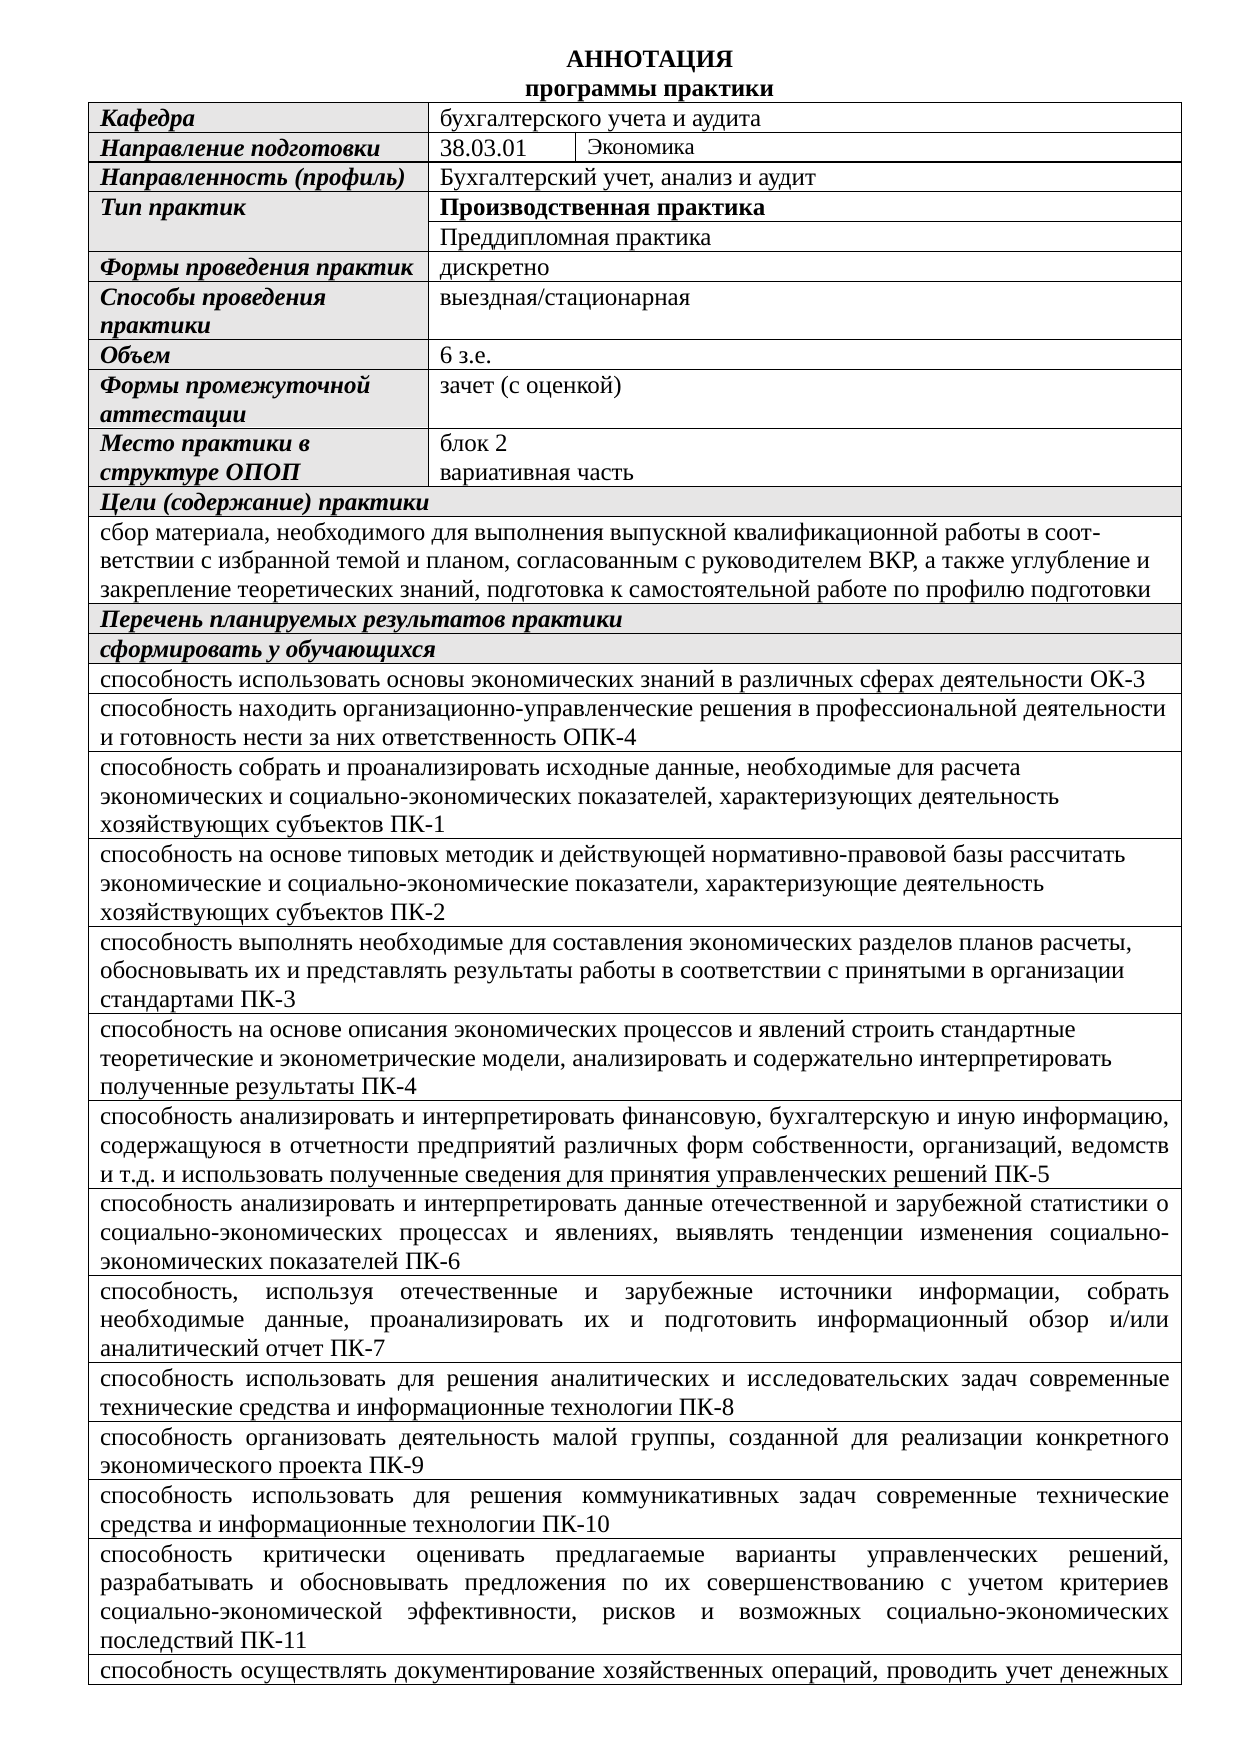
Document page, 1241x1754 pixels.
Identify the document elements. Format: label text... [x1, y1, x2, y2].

table_cell способность организовать деятельность малой группы, созданной для реализации конкретного экономического проекта ПК-9 [362, 1422, 1181, 1479]
table_cell способность использовать для решения коммуникативных задач современные технические средства и информационные технологии ПК-10 [536, 1480, 1181, 1538]
table_cell способность собрать и проанализировать исходные данные, необходимые для расчета экономических и социально-экономических показателей, характеризующих деятельность хозяйствующих субъектов ПК-1 [89, 752, 1181, 838]
table_cell Бухгалтерский учет, анализ и аудит [429, 163, 1181, 191]
table_cell Объем [89, 340, 428, 369]
table_cell способность, используя отечественные и зарубежные источники информации, собрать необходимые данные, проанализировать их и подготовить информационный обзор и/или аналитический отчет ПК-7 [89, 1276, 1181, 1362]
table_cell Место практики в структуре ОПОП [89, 429, 428, 486]
table_cell сформировать у обучающихся [89, 634, 1181, 663]
table_cell Производственная практика [429, 192, 1181, 221]
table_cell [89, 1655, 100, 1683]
table_cell Направление подготовки [89, 133, 428, 161]
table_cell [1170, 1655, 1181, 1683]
table_cell Цели (содержание) практики [89, 487, 1181, 516]
table_cell Формы проведения практик [89, 252, 428, 281]
table_cell способность выполнять необходимые для составления экономических разделов планов расчеты, обосновывать их и представлять результаты работы в соответствии с принятыми в организации стандартами ПК-3 [234, 927, 1181, 1013]
table_cell 6 з.е. [429, 340, 1181, 369]
table_header бухгалтерского учета и аудита [429, 103, 1181, 132]
table_cell Направленность (профиль) [89, 163, 428, 191]
table_cell способность находить организационно-управленческие решения в профессиональной деятельности и готовность нести за них ответственность ОПК-4 [557, 694, 1181, 751]
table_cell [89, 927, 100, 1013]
table_cell способность на основе описания экономических процессов и явлений строить стандартные теоретические и эконометрические модели, анализировать и содержательно интерпретировать полученные результаты ПК-4 [355, 1014, 1181, 1100]
table_cell способность на основе типовых методик и действующей нормативно-правовой базы рассчитать экономические и социально-экономические показатели, характеризующие деятельность хозяйствующих субъектов ПК-2 [384, 839, 1181, 926]
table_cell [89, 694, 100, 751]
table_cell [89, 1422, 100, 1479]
table_cell выездная/стационарная [429, 282, 1181, 339]
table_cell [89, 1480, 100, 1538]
table_cell способность использовать для решения аналитических и исследовательских задач современные технические средства и информационные технологии ПК-8 [735, 1363, 1181, 1421]
table_cell блок 2 вариативная часть [429, 429, 1181, 486]
table_cell Способы проведения практики [89, 282, 428, 339]
text программы практики [118, 73, 1181, 102]
table_header Кафедра [89, 103, 428, 132]
text АННОТАЦИЯ [118, 44, 1181, 73]
table_cell зачет (с оценкой) [429, 370, 1181, 427]
table_cell Преддипломная практика [429, 222, 1181, 251]
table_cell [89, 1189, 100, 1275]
table_cell Перечень планируемых результатов практики [89, 604, 1181, 633]
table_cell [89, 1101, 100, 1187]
table_cell 38.03.01 [429, 133, 575, 161]
table_cell дискретно [429, 252, 1181, 281]
table_cell сбор материала, необходимого для выполнения выпускной квалификационной работы в соответствии с избранной темой и планом, согласованным с руководителем ВКР, а также углубление и закрепление теоретических знаний, подготовка к самостоятельной работе по профилю подготовки [89, 517, 1181, 603]
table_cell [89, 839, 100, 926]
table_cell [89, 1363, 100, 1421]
table_cell Формы промежуточной аттестации [89, 370, 428, 427]
table_cell способность анализировать и интерпретировать данные отечественной и зарубежной статистики о социально-экономических процессах и явлениях, выявлять тенденции изменения социально-экономических показателей ПК-6 [460, 1189, 1181, 1275]
table_cell Экономика [576, 133, 1181, 161]
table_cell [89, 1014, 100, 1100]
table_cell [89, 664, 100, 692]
table_cell способность критически оценивать предлагаемые варианты управленческих решений, разрабатывать и обосновывать предложения по их совершенствованию с учетом критериев социально-экономической эффективности, рисков и возможных социально-экономических последствий ПК-11 [89, 1539, 1181, 1654]
table_cell Тип практик [89, 192, 428, 251]
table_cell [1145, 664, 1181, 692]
